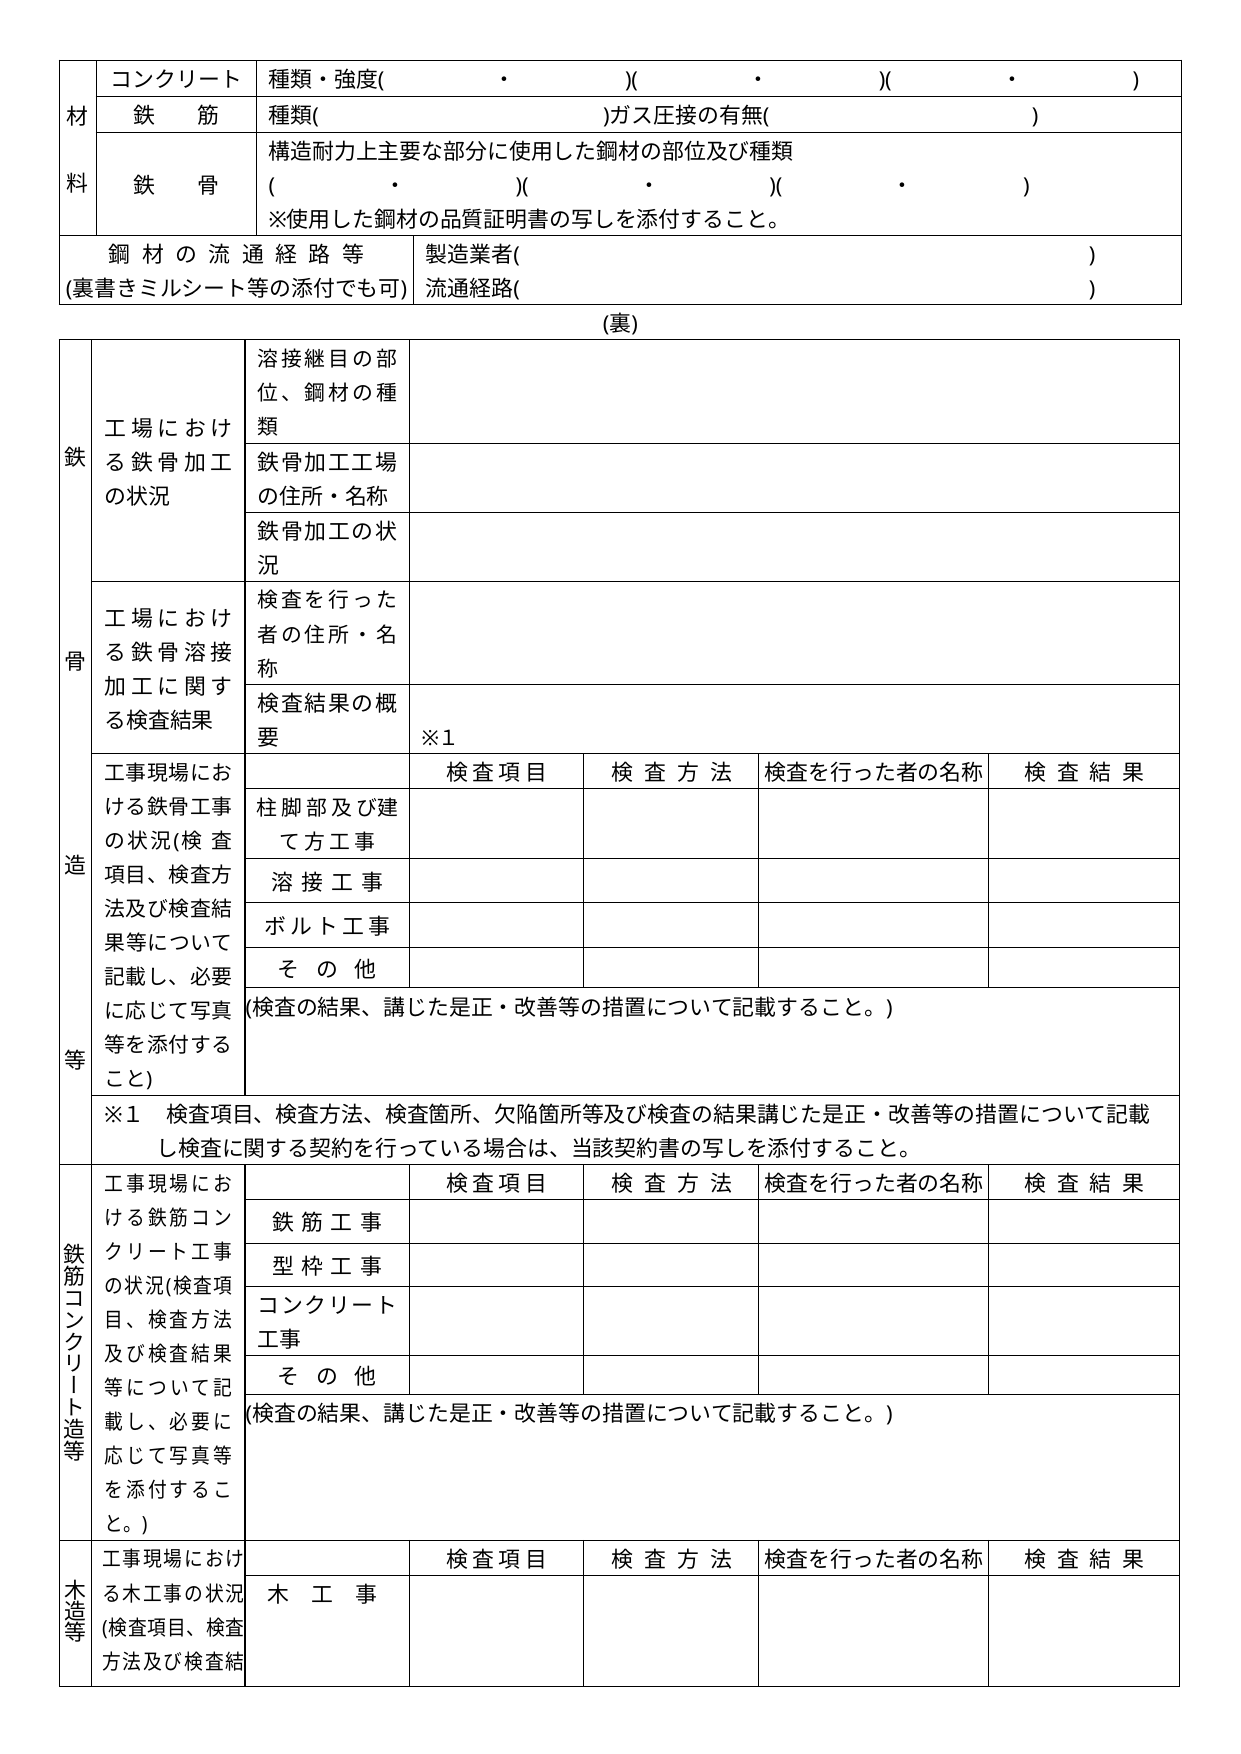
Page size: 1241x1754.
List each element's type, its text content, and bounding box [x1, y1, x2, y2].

table_cell 種類・強度( ・ )( ・ )( ・ ) [257, 61, 1181, 96]
table_cell [246, 754, 409, 788]
table_cell [759, 1287, 988, 1355]
table_cell [989, 1356, 1179, 1394]
table_cell [989, 1244, 1179, 1286]
table_cell 検査結果の概要 [246, 685, 409, 753]
table_cell [584, 1200, 758, 1242]
table_header [410, 340, 1179, 442]
table_cell 工事現場における鉄骨工事の状況(検査項目、検査方法及び検査結果等について記載し、必要に応じて写真等を添付すること) [92, 754, 244, 1095]
table_cell (検査の結果、講じた是正・改善等の措置について記載すること。) [246, 1395, 1179, 1540]
table_cell [246, 1541, 409, 1575]
table_cell 鉄骨加工工場の住所・名称 [246, 444, 409, 512]
table_cell 製造業者( ) 流通経路( ) [414, 236, 1181, 304]
table_cell [584, 903, 758, 947]
text (裏) [59, 305, 1181, 339]
table_cell 工事現場における木工事の状況(検査項目、検査方法及び検査結果等について記載し、工事写真を添付すること。) [92, 1541, 244, 1686]
table_cell 検査項目 [410, 1165, 583, 1199]
table_cell [410, 903, 583, 947]
table_cell [410, 859, 583, 902]
table_cell [989, 1287, 1179, 1355]
table_cell [584, 1287, 758, 1355]
table_cell [584, 789, 758, 857]
table_cell [410, 444, 1179, 512]
table_cell [410, 1244, 583, 1286]
table_cell 検査結果 [989, 1541, 1179, 1575]
table_cell 検査方法 [584, 754, 758, 788]
table_cell ※１ [410, 685, 1179, 753]
table_cell 鉄筋工事 [246, 1200, 409, 1242]
table_cell (検査の結果、講じた是正・改善等の措置について記載すること。) [246, 988, 1179, 1095]
table_cell [410, 582, 1179, 684]
table_cell [410, 1356, 583, 1394]
table_cell [989, 789, 1179, 857]
table_cell 検査方法 [584, 1541, 758, 1575]
table_cell 検査項目 [410, 1541, 583, 1575]
table_cell 工場における鉄骨溶接加工に関する検査結果 [92, 582, 244, 753]
table_cell 検査を行った者の住所・名称 [246, 582, 409, 684]
table_cell 構造耐力上主要な部分に使用した鋼材の部位及び種類 ( ・ )( ・ )( ・ ) ※使用した鋼材の品質証明書の写しを添付すること。 [257, 133, 1181, 235]
table_cell [759, 1244, 988, 1286]
table_cell [989, 948, 1179, 987]
table_cell その他 [246, 1356, 409, 1394]
table_cell 木 造 等 [60, 1541, 91, 1686]
table_cell [759, 1200, 988, 1242]
table_cell [584, 859, 758, 902]
table_cell [584, 1356, 758, 1394]
table_cell 検査を行った者の名称 [759, 1165, 988, 1199]
table_cell [410, 789, 583, 857]
table_cell [989, 1200, 1179, 1242]
table_cell [759, 948, 988, 987]
table_cell [584, 1244, 758, 1286]
table_cell [759, 859, 988, 902]
table_cell その他 [246, 948, 409, 987]
table_cell ボルト工事 [246, 903, 409, 947]
table_cell [246, 1165, 409, 1199]
table_cell 柱脚部及び建て方工事 [246, 789, 409, 857]
table_cell 鉄筋コンクリート造等 [60, 1165, 91, 1540]
table_cell [584, 948, 758, 987]
table_cell [584, 1576, 758, 1686]
table_cell 型枠工事 [246, 1244, 409, 1286]
table_cell 鋼材の流通経路等 (裏書きミルシート等の添付でも可) [60, 236, 413, 304]
table_cell [759, 1576, 988, 1686]
table_cell [410, 1576, 583, 1686]
table_cell 鉄骨 [97, 133, 256, 235]
table_cell [759, 789, 988, 857]
table_cell 検査を行った者の名称 [759, 754, 988, 788]
table_cell [410, 513, 1179, 581]
table_header 鉄骨造等 [60, 340, 91, 1164]
table_header 工場における鉄骨加工の状況 [92, 340, 244, 581]
table_cell 材料 [60, 61, 96, 235]
table_cell [759, 1356, 988, 1394]
table_cell 検査結果 [989, 754, 1179, 788]
table_cell [989, 859, 1179, 902]
table_cell コンクリート [97, 61, 256, 96]
table_cell 種類( )ガス圧接の有無( ) [257, 97, 1181, 132]
table_cell 工事現場における鉄筋コンクリート工事の状況(検査項目、検査方法及び検査結果等について記載し、必要に応じて写真等を添付すること。) [92, 1165, 244, 1540]
table_cell 検査項目 [410, 754, 583, 788]
table_cell [759, 903, 988, 947]
table_cell 検査方法 [584, 1165, 758, 1199]
table_cell 検査結果 [989, 1165, 1179, 1199]
table_cell 鉄筋 [97, 97, 256, 132]
table_cell 検査を行った者の名称 [759, 1541, 988, 1575]
table_cell 木 工 事 [246, 1576, 409, 1686]
table_cell [410, 1287, 583, 1355]
table_cell [989, 1576, 1179, 1686]
table_cell ※１ 検査項目、検査方法、検査箇所、欠陥箇所等及び検査の結果講じた是正・改善等の措置について記載し検査に関する契約を行っている場合は、当該契約書の写しを添付すること。 [92, 1096, 1179, 1164]
table_cell [410, 1200, 583, 1242]
table_cell コンクリート工事 [246, 1287, 409, 1355]
table_cell [410, 948, 583, 987]
table_cell 鉄骨加工の状況 [246, 513, 409, 581]
table_cell 溶接工事 [246, 859, 409, 902]
table_cell [989, 903, 1179, 947]
table_header 溶接継目の部位、鋼材の種類 [246, 340, 409, 442]
